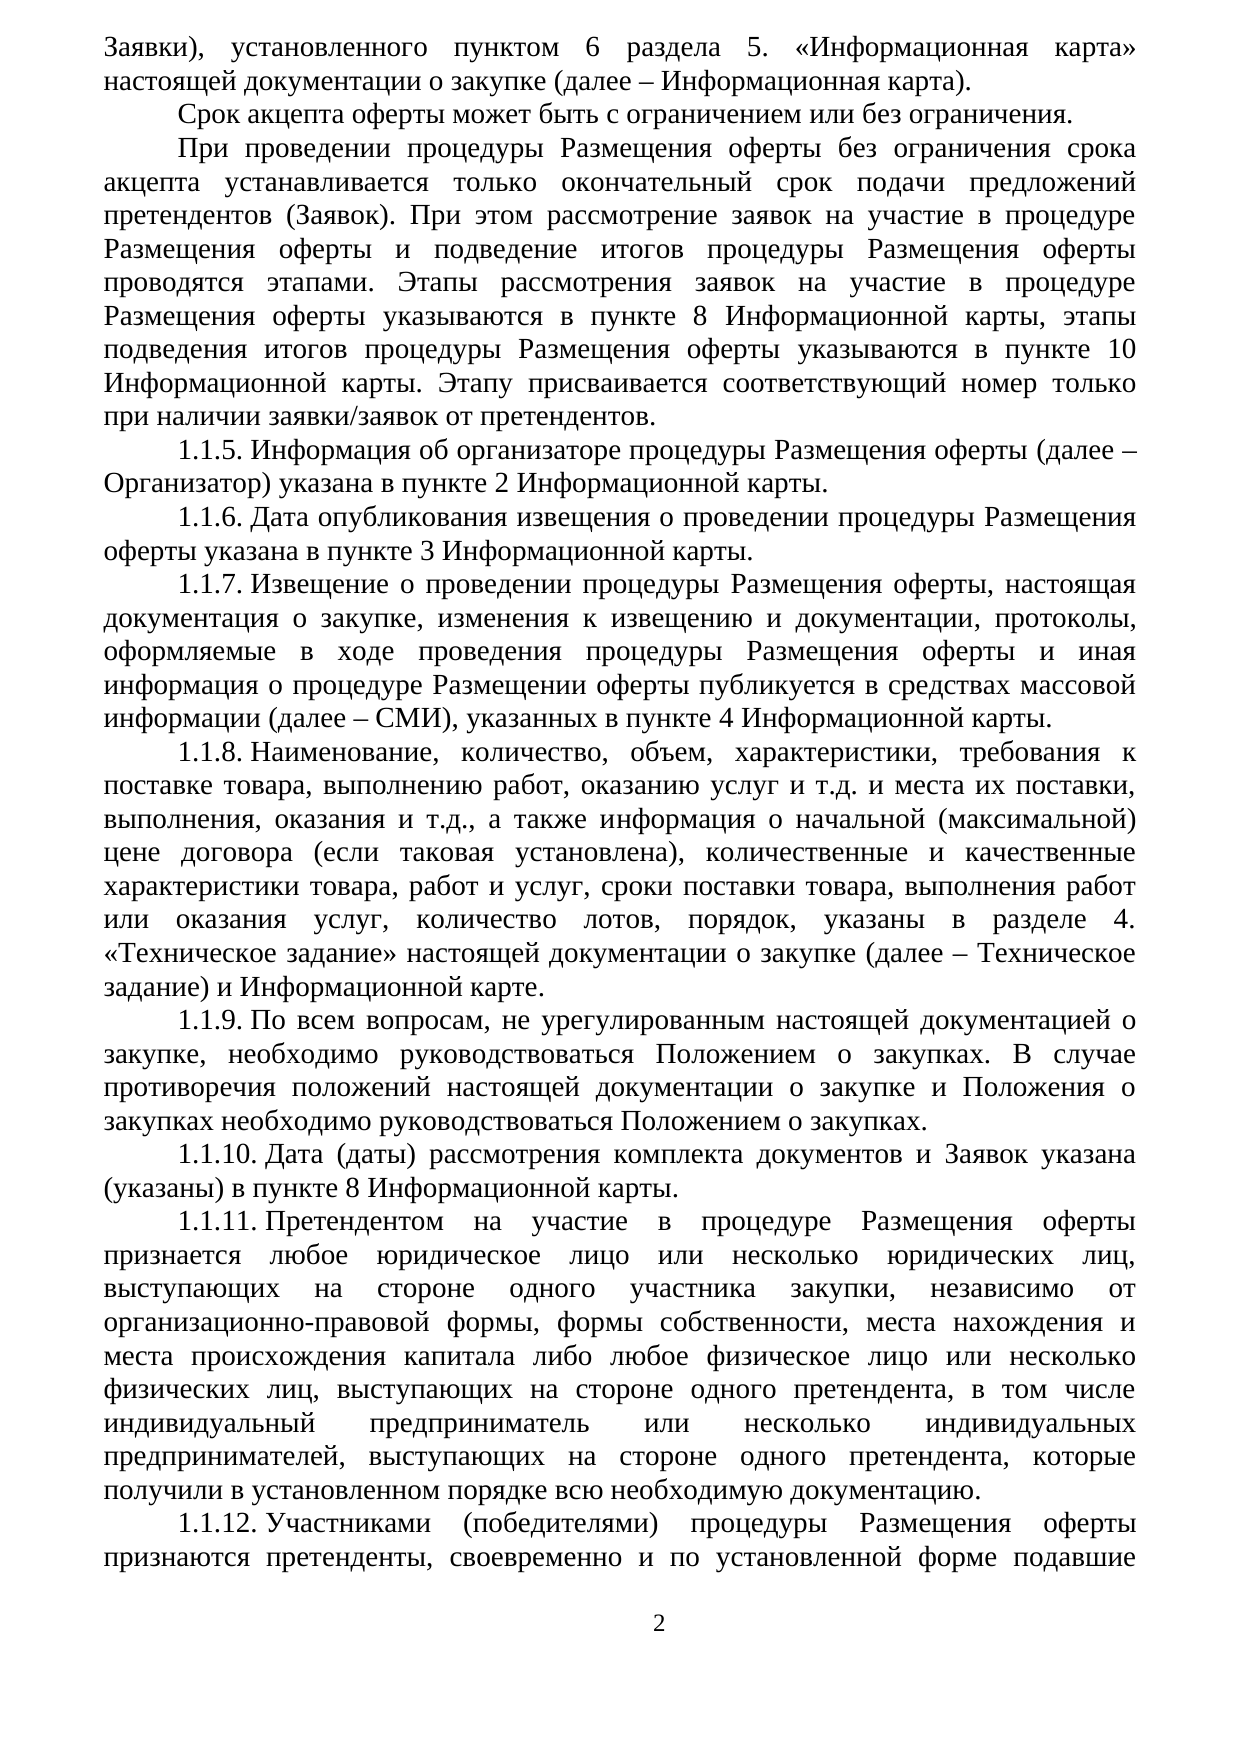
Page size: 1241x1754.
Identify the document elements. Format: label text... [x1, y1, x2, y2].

list По всем вопросам, не урегулированным настоящей документацией о закупке, необходимо руководствоваться Положением о закупках. В случае противоречия положений настоящей документации о закупке и Положения о закупках необходимо руководствоваться Положением о закупках. [103, 1002, 1137, 1136]
list Претендентом на участие в процедуре Размещения оферты признается любое юридическое лицо или несколько юридических лиц, выступающих на стороне одного участника закупки, независимо от организационно-правовой формы, формы собственности, места нахождения и места происхождения капитала либо любое физическое лицо или несколько физических лиц, выступающих на стороне одного претендента, в том числе индивидуальный предприниматель или несколько индивидуальных предпринимателей, выступающих на стороне одного претендента, которые получили в установленном порядке всю необходимую документацию. [103, 1203, 1137, 1505]
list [103, 1505, 1137, 1572]
list Дата опубликования извещения о проведении процедуры Размещения оферты указана в пункте 3 Информационной карты. [103, 499, 1137, 566]
list Извещение о проведении процедуры Размещения оферты, настоящая документация о закупке, изменения к извещению и документации, протоколы, оформляемые в ходе проведения процедуры Размещения оферты и иная информация о процедуре Размещении оферты публикуется в средствах массовой информации (далее – СМИ), указанных в пункте 4 Информационной карты. [103, 566, 1137, 734]
list Дата (даты) рассмотрения комплекта документов и Заявок указана (указаны) в пункте 8 Информационной карты. [103, 1136, 1137, 1203]
list Информация об организаторе процедуры Размещения оферты (далее – Организатор) указана в пункте 2 Информационной карты. [103, 432, 1137, 499]
text При проведении процедуры Размещения оферты без ограничения срока акцепта устанавливается только окончательный срок подачи предложений претендентов (Заявок). При этом рассмотрение заявок на участие в процедуре Размещения оферты и подведение итогов процедуры Размещения оферты проводятся этапами. Этапы рассмотрения заявок на участие в процедуре Размещения оферты указываются в пункте 8 Информационной карты, этапы подведения итогов процедуры Размещения оферты указываются в пункте 10 Информационной карты. Этапу присваивается соответствующий номер только при наличии заявки/заявок от претендентов. [103, 130, 1137, 432]
text Срок акцепта оферты может быть с ограничением или без ограничения. [103, 97, 1137, 130]
list Наименование, количество, объем, характеристики, требования к поставке товара, выполнению работ, оказанию услуг и т.д. и места их поставки, выполнения, оказания и т.д., а также информация о начальной (максимальной) цене договора (если таковая установлена), количественные и качественные характеристики товара, работ и услуг, сроки поставки товара, выполнения работ или оказания услуг, количество лотов, порядок, указаны в разделе 4. «Техническое задание» настоящей документации о закупке (далее – Техническое задание) и Информационной карте. [103, 734, 1137, 1002]
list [103, 29, 1137, 97]
